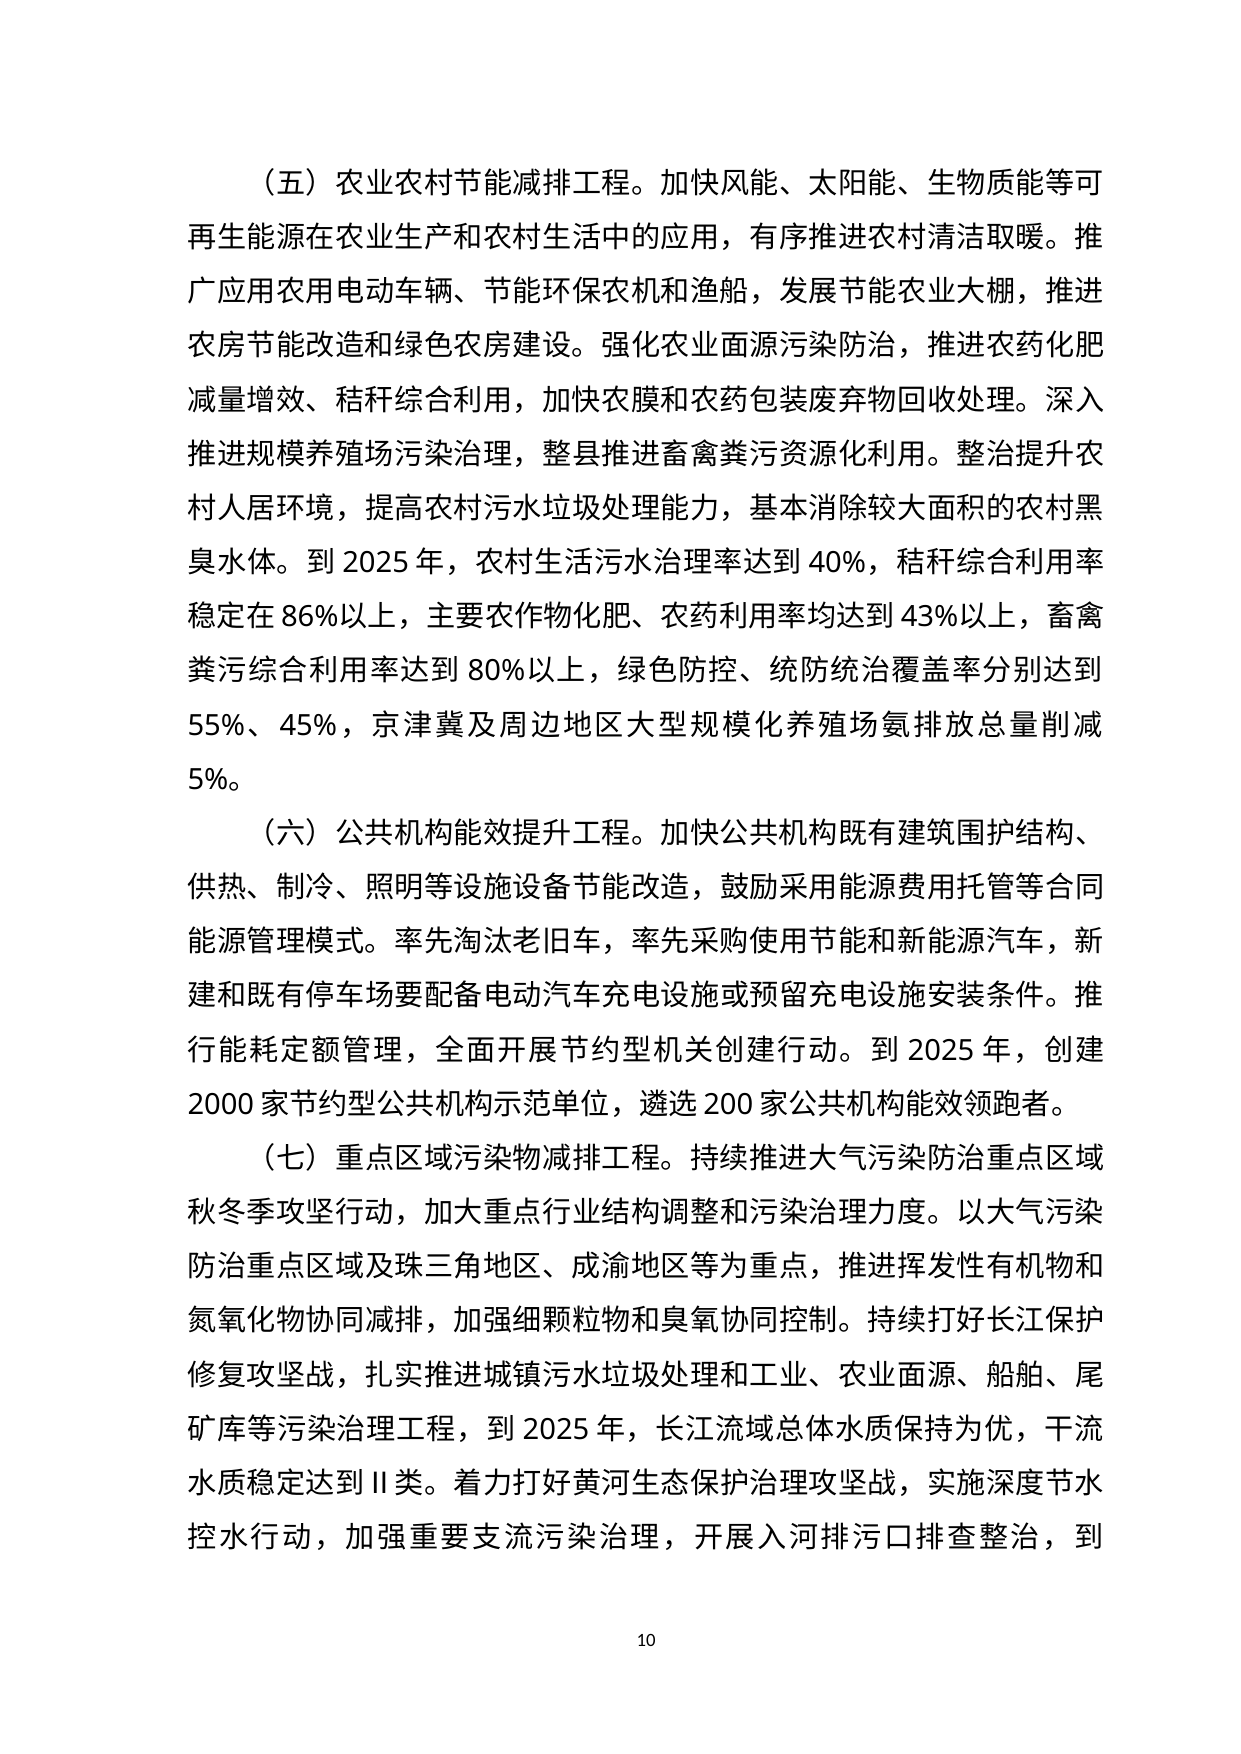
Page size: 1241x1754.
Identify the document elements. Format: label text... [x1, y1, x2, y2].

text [187, 1125, 1104, 1558]
text （五）农业农村节能减排工程。加快风能、太阳能、生物质能等可再生能源在农业生产和农村生活中的应用，有序推进农村清洁取暖。推广应用农用电动车辆、节能环保农机和渔船，发展节能农业大棚，推进农房节能改造和绿色农房建设。强化农业面源污染防治，推进农药化肥减量增效、秸秆综合利用，加快农膜和农药包装废弃物回收处理。深入推进规模养殖场污染治理，整县推进畜禽粪污资源化利用。整治提升农村人居环境，提高农村污水垃圾处理能力，基本消除较大面积的农村黑臭水体。到2025年，农村生活污水治理率达到40%，秸秆综合利用率稳定在86%以上，主要农作物化肥、农药利用率均达到43%以上，畜禽粪污综合利用率达到80%以上，绿色防控、统防统治覆盖率分别达到55%、45%，京津冀及周边地区大型规模化养殖场氨排放总量削减5%。 [187, 150, 1104, 800]
text （六）公共机构能效提升工程。加快公共机构既有建筑围护结构、供热、制冷、照明等设施设备节能改造，鼓励采用能源费用托管等合同能源管理模式。率先淘汰老旧车，率先采购使用节能和新能源汽车，新建和既有停车场要配备电动汽车充电设施或预留充电设施安装条件。推行能耗定额管理，全面开展节约型机关创建行动。到2025年，创建2000家节约型公共机构示范单位，遴选200家公共机构能效领跑者。 [187, 800, 1104, 1125]
